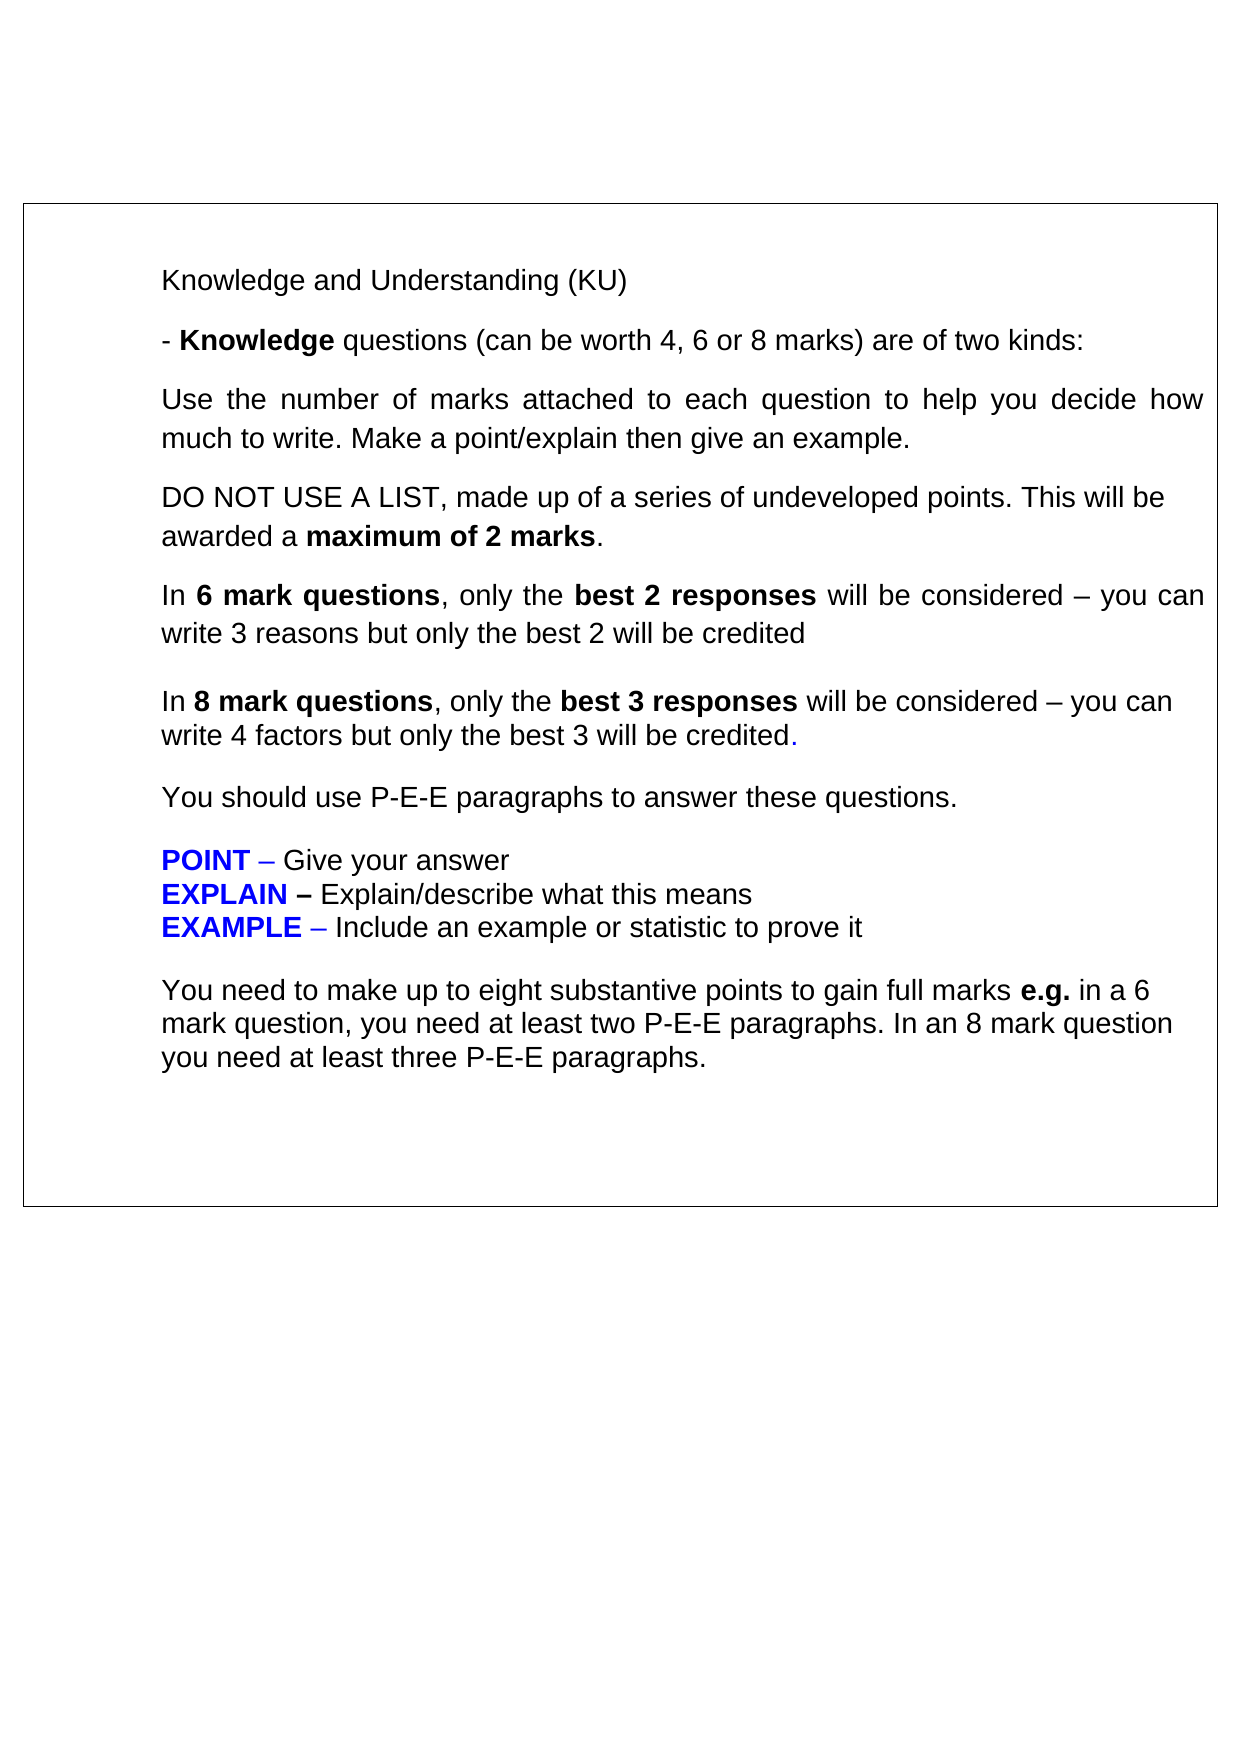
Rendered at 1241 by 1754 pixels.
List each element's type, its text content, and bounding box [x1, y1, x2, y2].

table_header Knowledge and Understanding (KU) - Knowledge questions (can be worth 4, 6 or 8 marks) are of two kinds: Use the number of marks attached to each question to help you decide how much to write. Make a point/explain then give an example. DO NOT USE A LIST, made up of a series of undeveloped points. This will be awarded a maximum of 2 marks. In 6 mark questions, only the best 2 responses will be considered – you can write 3 reasons but only the best 2 will be credited In 8 mark questions, only the best 3 responses will be considered – you can write 4 factors but only the best 3 will be credited. You should use P-E-E paragraphs to answer these questions. POINT – Give your answer EXPLAIN – Explain/describe what this means EXAMPLE – Include an example or statistic to prove it You need to make up to eight substantive points to gain full marks e.g. in a 6 mark question, you need at least two P-E-E paragraphs. In an 8 mark question you need at least three P-E-E paragraphs. [24, 204, 1217, 1206]
